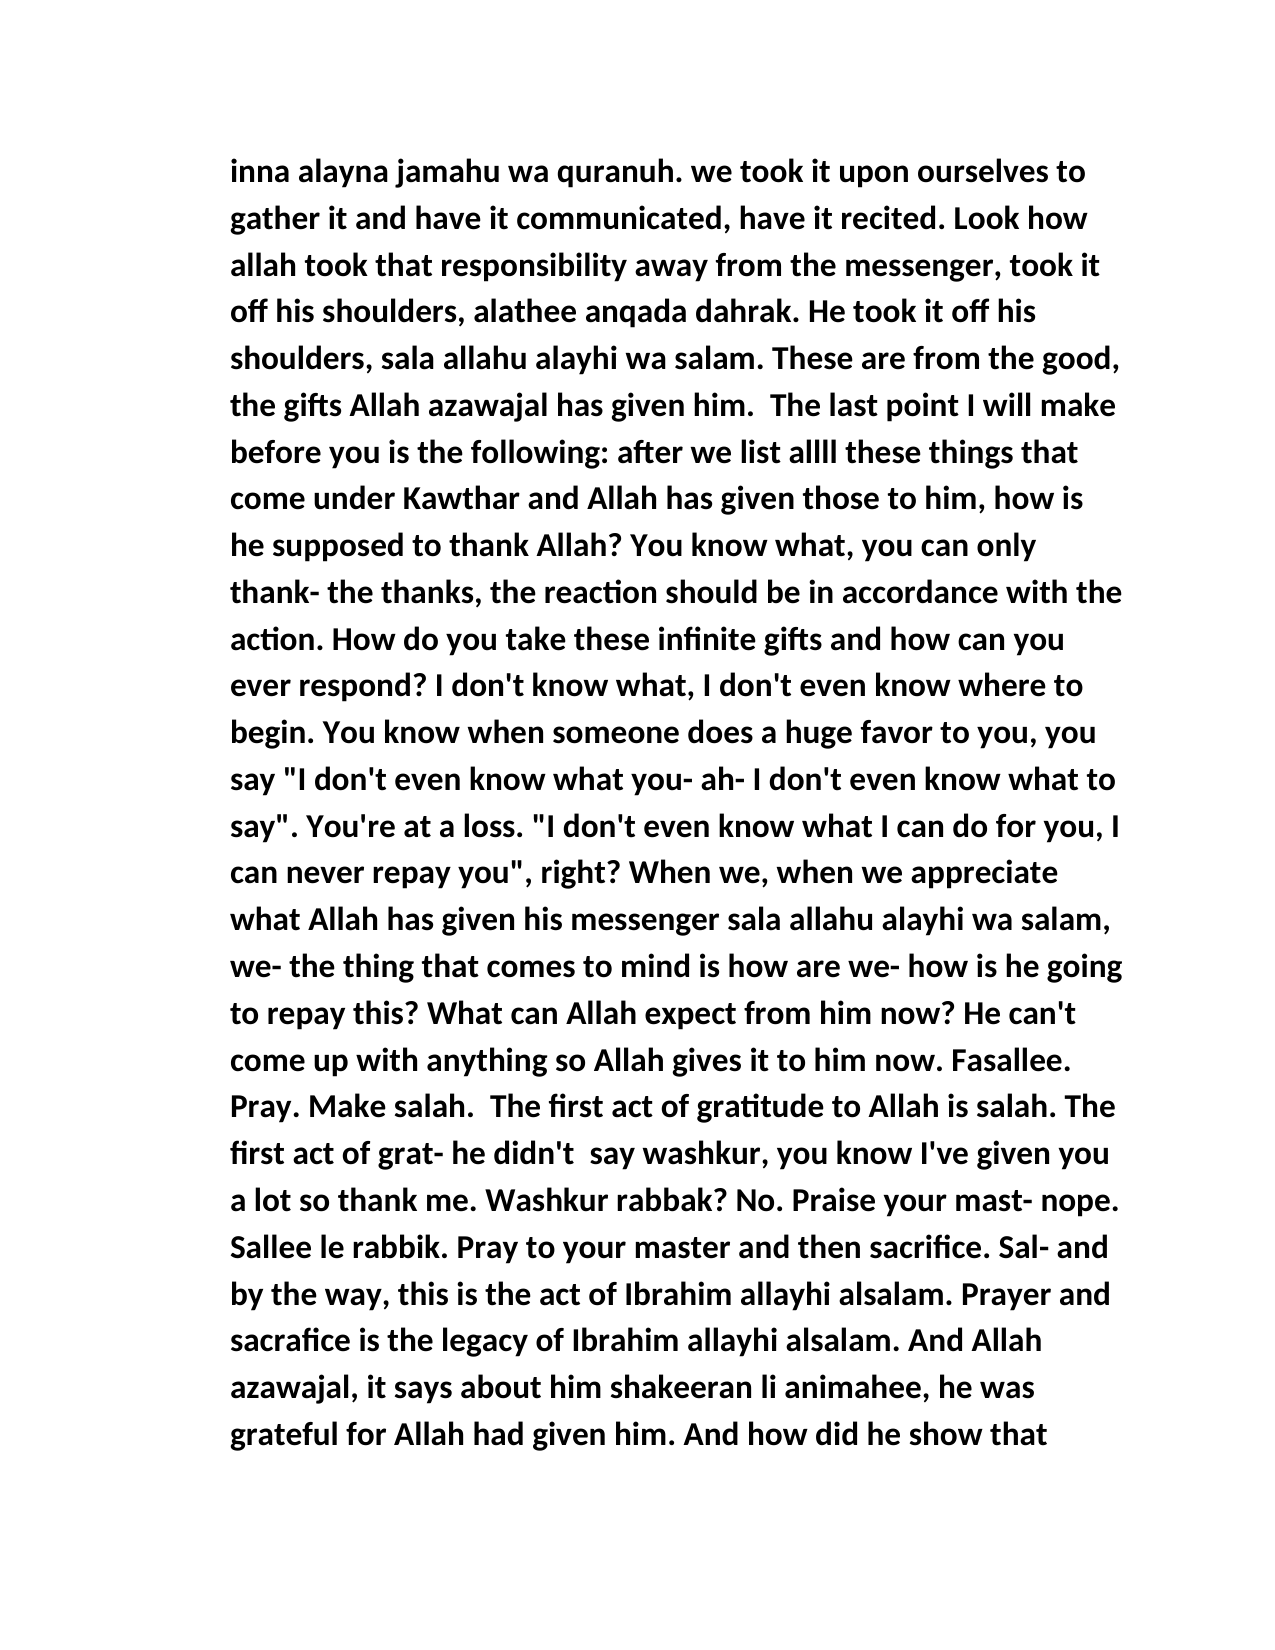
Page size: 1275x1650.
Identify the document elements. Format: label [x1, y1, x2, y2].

list [230, 150, 1125, 1453]
